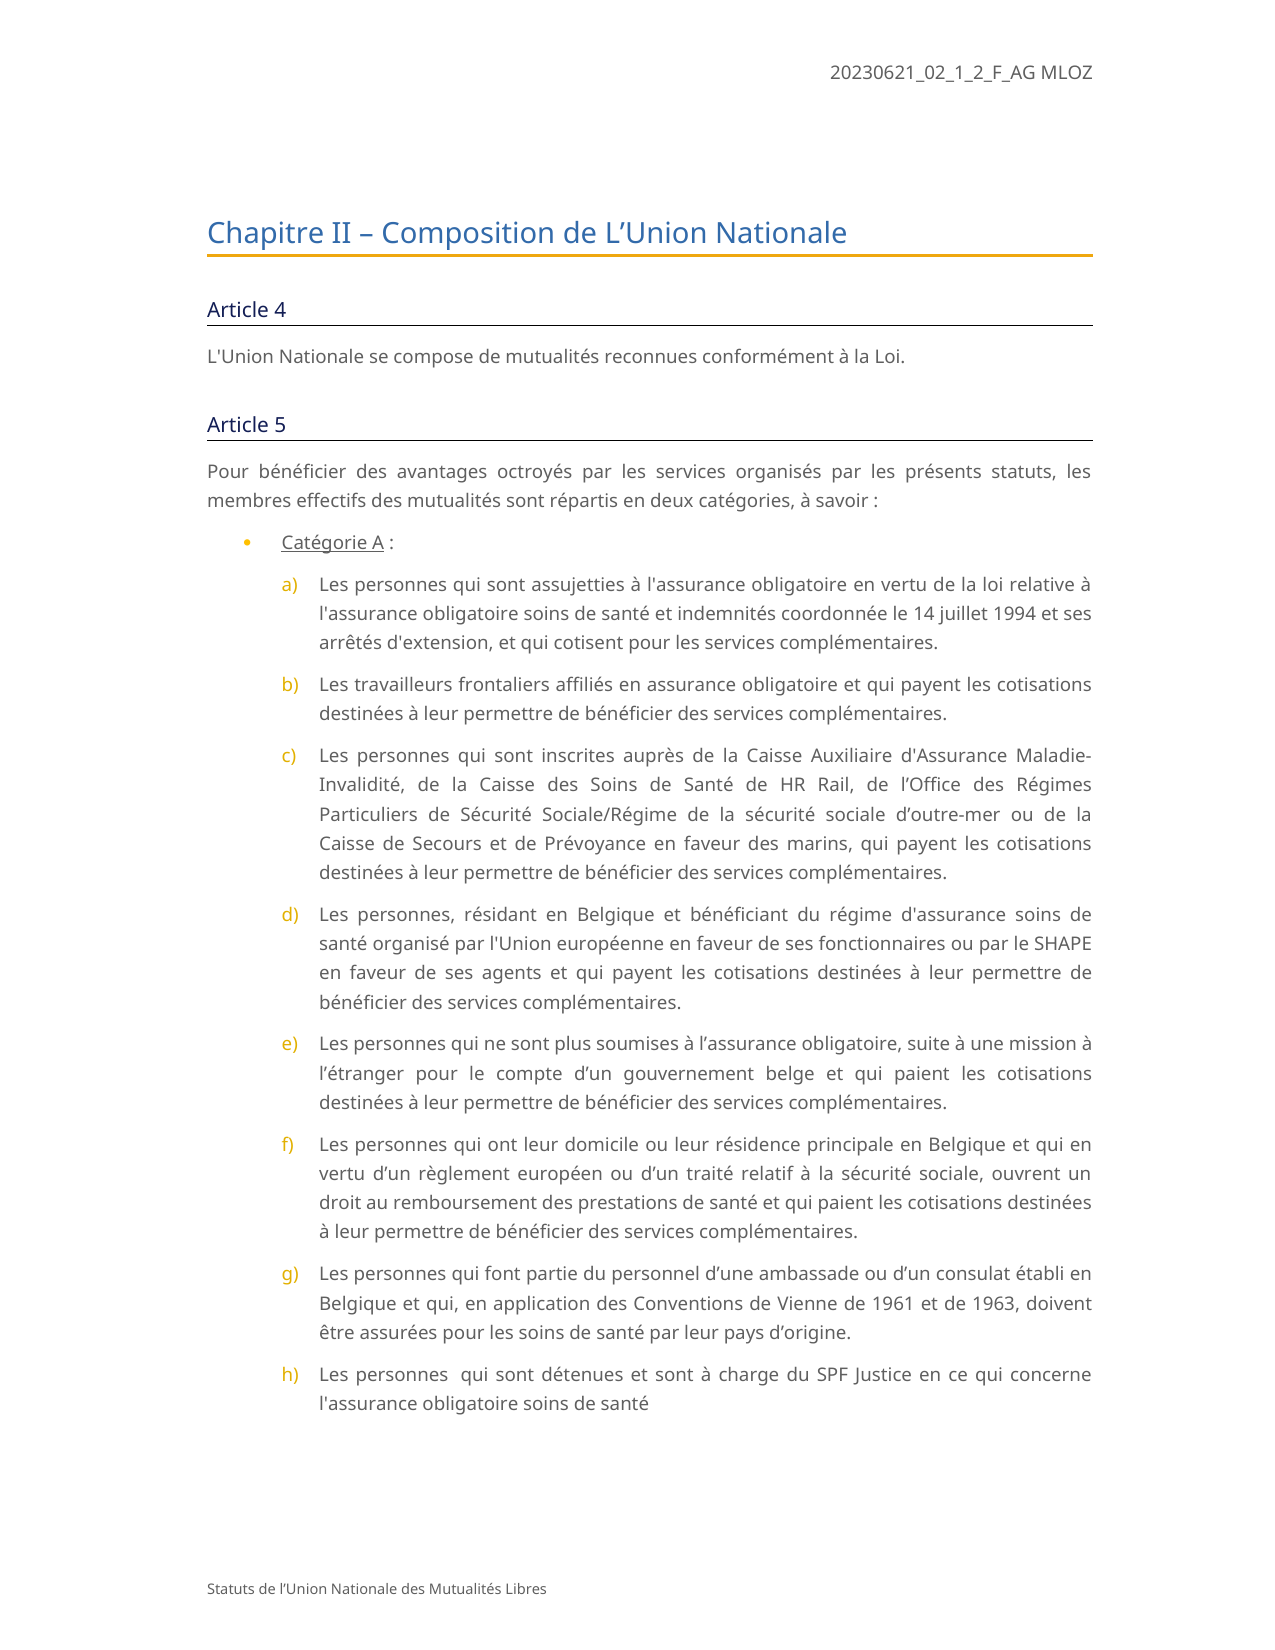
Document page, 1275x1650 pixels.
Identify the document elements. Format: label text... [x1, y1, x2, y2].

text Pour bénéficier des avantages octroyés par les services organisés par les présents statuts, les membres effectifs des mutualités sont répartis en deux catégories, à savoir : [207, 458, 1093, 513]
list Les personnes qui font partie du personnel d’une ambassade ou d’un consulat établi en Belgique et qui, en application des Conventions de Vienne de 1961 et de 1963, doivent être assurées pour les soins de santé par leur pays d’origine. [281, 1261, 1093, 1345]
list Les travailleurs frontaliers affiliés en assurance obligatoire et qui payent les cotisations destinées à leur permettre de bénéficier des services complémentaires. [281, 671, 1093, 726]
list Les personnes qui sont assujetties à l'assurance obligatoire en vertu de la loi relative à l'assurance obligatoire soins de santé et indemnités coordonnée le 14 juillet 1994 et ses arrêtés d'extension, et qui cotisent pour les services complémentaires. [281, 571, 1093, 655]
list Les personnes qui ne sont plus soumises à l’assurance obligatoire, suite à une mission à l’étranger pour le compte d’un gouvernement belge et qui paient les cotisations destinées à leur permettre de bénéficier des services complémentaires. [281, 1031, 1093, 1115]
list Les personnes, résidant en Belgique et bénéficiant du régime d'assurance soins de santé organisé par l'Union européenne en faveur de ses fonctionnaires ou par le SHAPE en faveur de ses agents et qui payent les cotisations destinées à leur permettre de bénéficier des services complémentaires. [281, 901, 1093, 1014]
list Les personnes qui ont leur domicile ou leur résidence principale en Belgique et qui en vertu d’un règlement européen ou d’un traité relatif à la sécurité sociale, ouvrent un droit au remboursement des prestations de santé et qui paient les cotisations destinées à leur permettre de bénéficier des services complémentaires. [281, 1131, 1093, 1244]
subtitle Article 5 [207, 410, 1093, 440]
list Catégorie A : [244, 529, 1093, 555]
list Les personnes qui sont détenues et sont à charge du SPF Justice en ce qui concerne l'assurance obligatoire soins de santé [281, 1361, 1093, 1416]
list Les personnes qui sont inscrites auprès de la Caisse Auxiliaire d'Assurance Maladie-Invalidité, de la Caisse des Soins de Santé de HR Rail, de l’Office des Régimes Particuliers de Sécurité Sociale/Régime de la sécurité sociale d’outre-mer ou de la Caisse de Secours et de Prévoyance en faveur des marins, qui payent les cotisations destinées à leur permettre de bénéficier des services complémentaires. [281, 742, 1093, 885]
subtitle Article 4 [207, 295, 1093, 325]
subtitle Chapitre II – Composition de L’Union Nationale [207, 212, 1093, 254]
text L'Union Nationale se compose de mutualités reconnues conformément à la Loi. [207, 343, 1093, 369]
